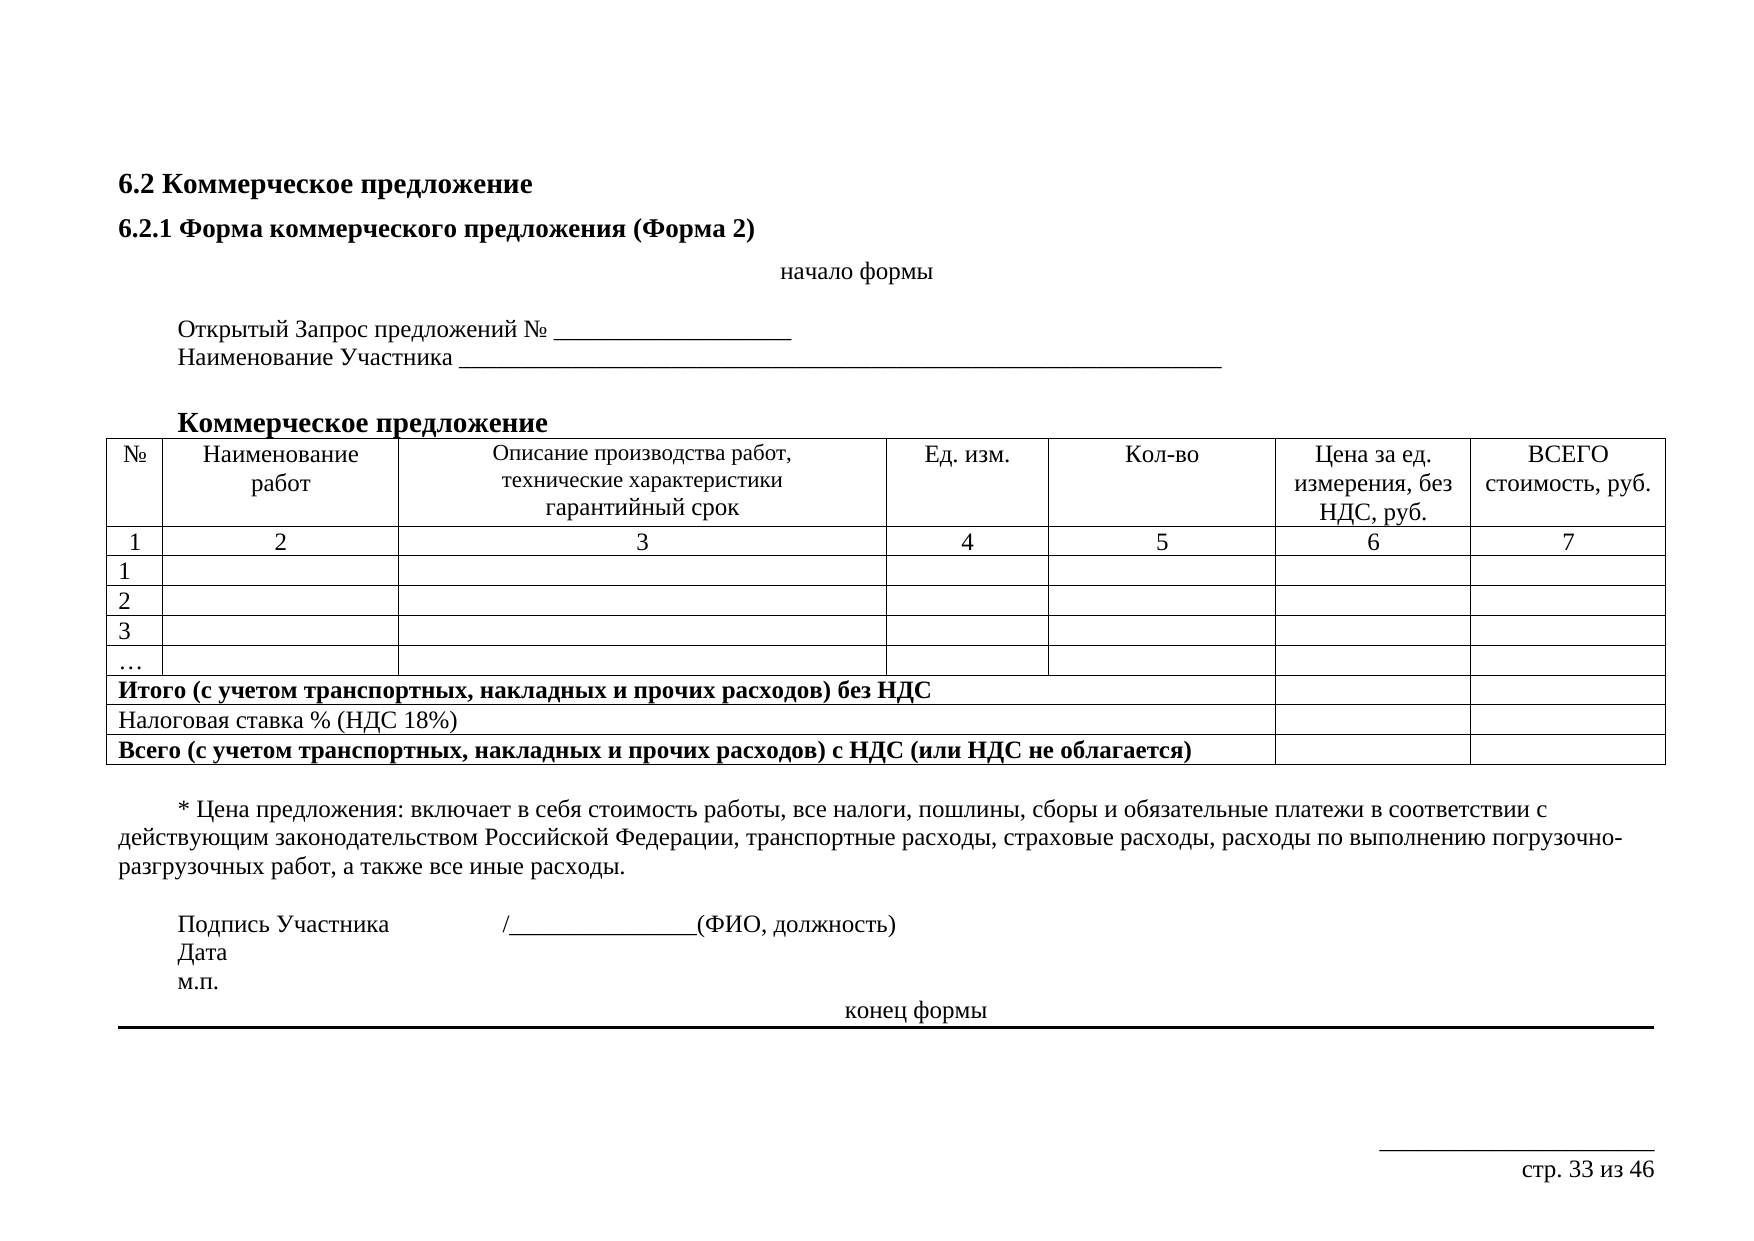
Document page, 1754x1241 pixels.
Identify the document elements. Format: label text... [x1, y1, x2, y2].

text Дата [118, 937, 1654, 966]
table_cell 1 [107, 527, 162, 555]
table_cell [1276, 705, 1470, 734]
table_cell Всего (с учетом транспортных, накладных и прочих расходов) с НДС (или НДС не облагается) [107, 735, 1275, 764]
table_cell [1471, 556, 1665, 585]
table_cell [1049, 556, 1275, 585]
table_cell 1 [107, 556, 162, 585]
table_cell [163, 556, 398, 585]
table_cell [1276, 735, 1470, 764]
table_header Кол-во [1049, 439, 1275, 526]
table_cell 2 [107, 586, 162, 615]
table_cell [1276, 646, 1470, 674]
subtitle 6.2 Коммерческое предложение [118, 166, 1654, 200]
table_header Цена за ед. измерения, без НДС, руб. [1276, 439, 1470, 526]
table_cell [887, 556, 1048, 585]
table_cell 3 [399, 527, 886, 555]
table_cell [399, 616, 886, 645]
table_cell [1276, 616, 1470, 645]
table_cell [1471, 586, 1665, 615]
text конец формы [118, 995, 1654, 1026]
table_cell [399, 586, 886, 615]
table_header Наименование работ [163, 439, 398, 526]
table_cell [1276, 556, 1470, 585]
table_cell 5 [1049, 527, 1275, 555]
text начало формы [59, 256, 1654, 285]
table_header ВСЕГО стоимость, руб. [1471, 439, 1665, 526]
text * Цена предложения: включает в себя стоимость работы, все налоги, пошлины, сборы и обязательные платежи в соответствии с действующим законодательством Российской Федерации, транспортные расходы, страховые расходы, расходы по выполнению погрузочно-разгрузочных работ, а также все иные расходы. [118, 794, 1654, 880]
subtitle 6.2.1 Форма коммерческого предложения (Форма 2) [118, 212, 1654, 244]
table_cell [1471, 676, 1665, 704]
table_header Ед. изм. [887, 439, 1048, 526]
table_cell Налоговая ставка % (НДС 18%) [107, 705, 1275, 734]
table_cell [1049, 586, 1275, 615]
table_cell [1049, 616, 1275, 645]
table_cell [887, 646, 1048, 674]
table_cell [1276, 586, 1470, 615]
table_cell 2 [163, 527, 398, 555]
table_cell [1049, 646, 1275, 674]
table_cell [1471, 735, 1665, 764]
text Открытый Запрос предложений № ___________________ [118, 314, 1654, 342]
table_cell Итого (с учетом транспортных, накладных и прочих расходов) без НДС [107, 676, 1275, 704]
table_cell [1471, 616, 1665, 645]
table_cell … [107, 646, 162, 674]
table_header Описание производства работ, технические характеристики гарантийный срок [399, 439, 886, 526]
text Наименование Участника _____________________________________________________________ [118, 342, 1654, 371]
table_cell 4 [887, 527, 1048, 555]
table_cell [163, 616, 398, 645]
table_cell [1276, 676, 1470, 704]
table_header № [107, 439, 162, 526]
text Подпись Участника /_______________(ФИО, должность) [118, 909, 1654, 937]
table_cell 6 [1276, 527, 1470, 555]
table_cell 3 [107, 616, 162, 645]
table_cell [887, 586, 1048, 615]
table_cell [887, 616, 1048, 645]
table_cell [399, 646, 886, 674]
table_cell [163, 646, 398, 674]
text Коммерческое предложение [118, 405, 1654, 438]
table_cell 7 [1471, 527, 1665, 555]
table_cell [399, 556, 886, 585]
table_cell [1471, 646, 1665, 674]
table_cell [163, 586, 398, 615]
text м.п. [118, 966, 1654, 995]
table_cell [1471, 705, 1665, 734]
